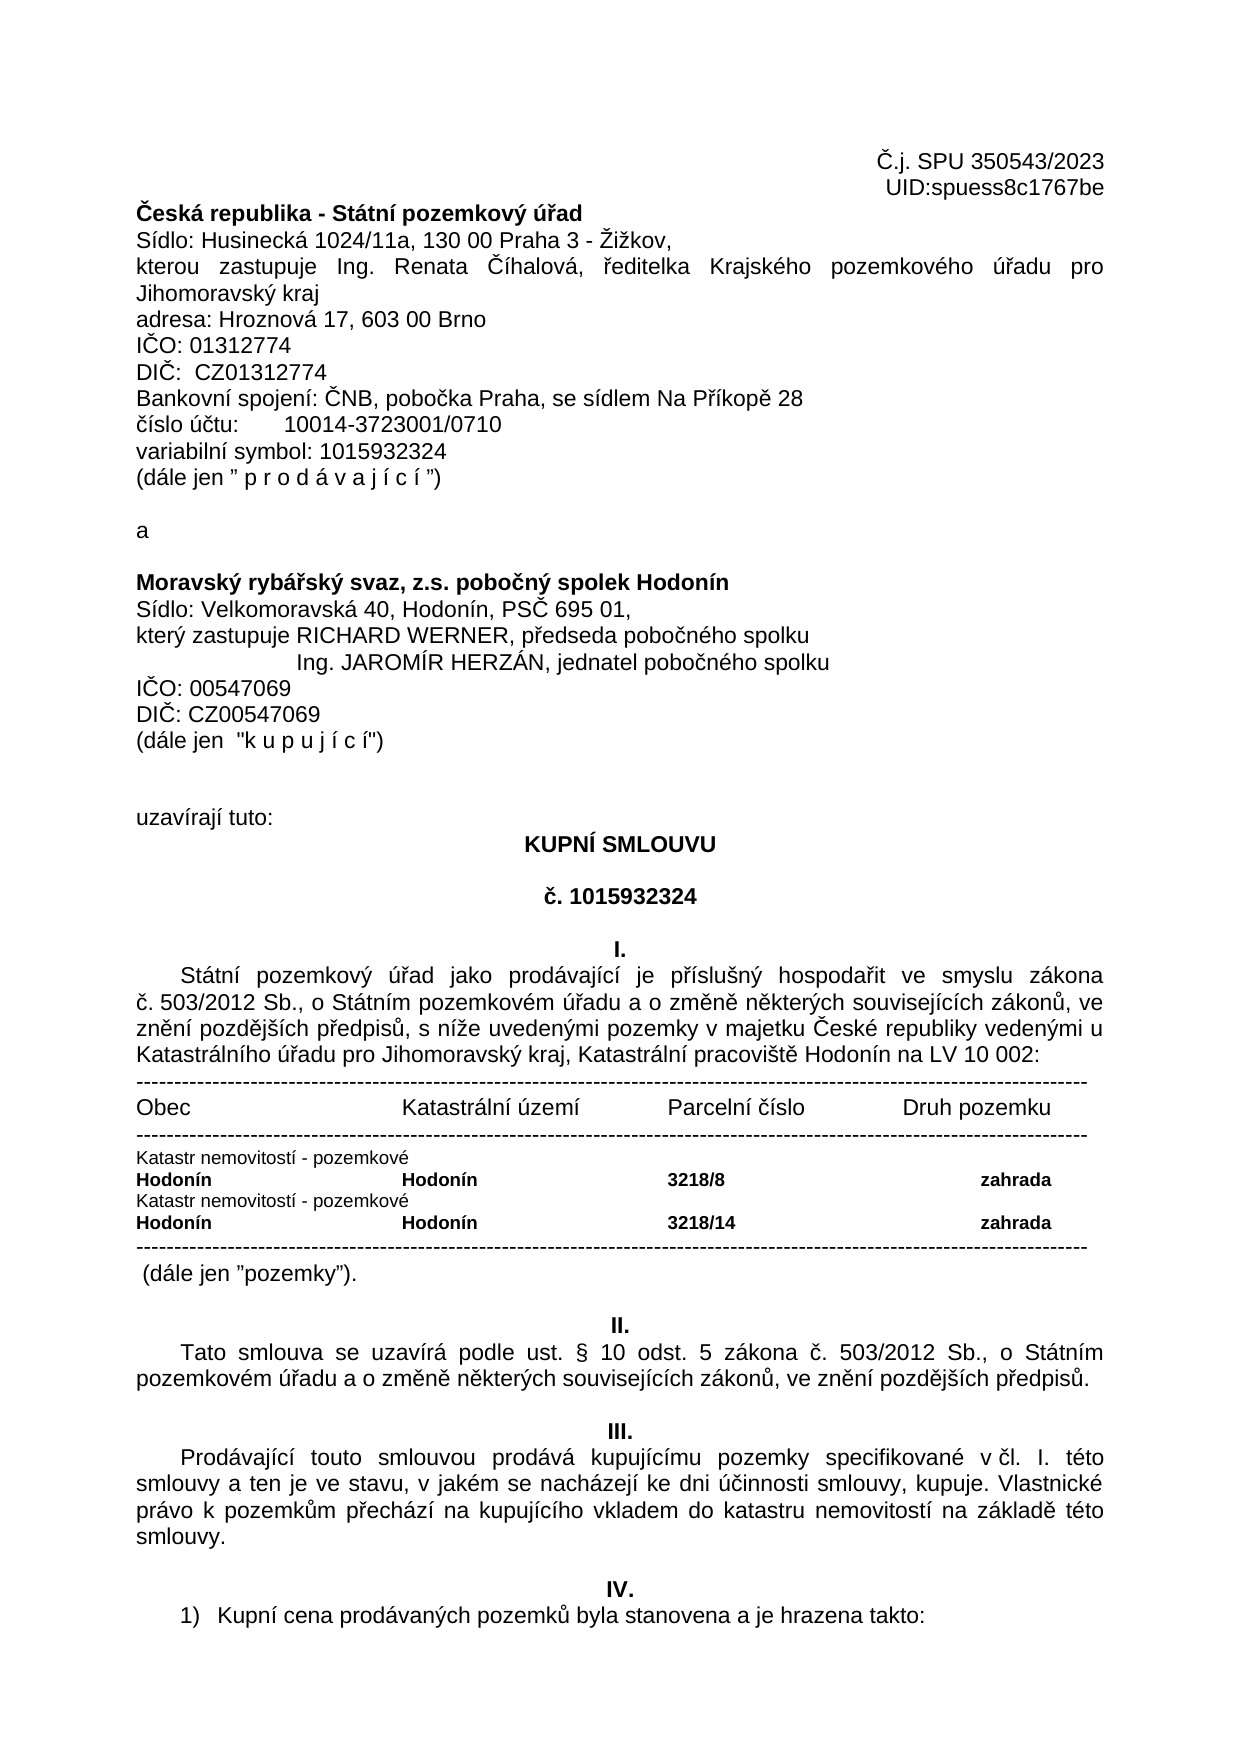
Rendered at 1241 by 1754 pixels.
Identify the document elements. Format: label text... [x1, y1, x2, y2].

text Tato smlouva se uzavírá podle ust. § 10 odst. 5 zákona č. 503/2012 Sb., o Státním pozemkovém úřadu a o změně některých souvisejících zákonů, ve znění pozdějších předpisů. [136, 1338, 1104, 1391]
text (dále jen ”pozemky”). [136, 1259, 1104, 1286]
text Prodávající touto smlouvou prodává kupujícímu pozemky specifikované v čl. I. této smlouvy a ten je ve stavu, v jakém se nacházejí ke dni účinnosti smlouvy, kupuje. Vlastnické právo k pozemkům přechází na kupujícího vkladem do katastru nemovitostí na základě této smlouvy. [136, 1444, 1104, 1549]
text IČO: 01312774 [136, 332, 1104, 358]
text UID:spuess8c1767be [136, 174, 1104, 200]
text číslo účtu: 10014-3723001/0710 [136, 411, 1104, 438]
text DIČ: CZ01312774 [136, 358, 1104, 385]
text (dále jen ” p r o d á v a j í c í ”) [136, 464, 1104, 490]
text Sídlo: Velkomoravská 40, Hodonín, PSČ 695 01, [136, 596, 1104, 622]
text (dále jen "k u p u j í c í") [136, 727, 1104, 754]
text č. 1015932324 [136, 883, 1104, 910]
text Sídlo: Husinecká 1024/11a, 130 00 Praha 3 - Žižkov, [136, 227, 1104, 253]
text ----------------------------------------------------------------------------------------------------------------------------- [136, 1068, 1149, 1094]
text Obec Katastrální území Parcelní číslo Druh pozemku [136, 1094, 1104, 1121]
text ----------------------------------------------------------------------------------------------------------------------------- [136, 1233, 1149, 1259]
text Bankovní spojení: ČNB, pobočka Praha, se sídlem Na Příkopě 28 [136, 385, 1104, 411]
text Státní pozemkový úřad jako prodávající je příslušný hospodařit ve smyslu zákona č. 503/2012 Sb., o Státním pozemkovém úřadu a o změně některých souvisejících zákonů, ve znění pozdějších předpisů, s níže uvedenými pozemky v majetku České republiky vedenými u Katastrálního úřadu pro Jihomoravský kraj, Katastrální pracoviště Hodonín na LV 10 002: [136, 962, 1104, 1068]
text Katastr nemovitostí - pozemkové [136, 1147, 1104, 1168]
text III. [136, 1418, 1104, 1444]
text Hodonín Hodonín 3218/8 zahrada [136, 1168, 1104, 1190]
text KUPNÍ SMLOUVU [136, 831, 1104, 857]
text Katastr nemovitostí - pozemkové [136, 1190, 1104, 1212]
text Hodonín Hodonín 3218/14 zahrada [136, 1212, 1104, 1233]
text I. [136, 936, 1104, 962]
text II. [136, 1312, 1104, 1338]
text Č.j. SPU 350543/2023 [136, 148, 1104, 174]
text variabilní symbol: 1015932324 [136, 438, 1104, 464]
text Moravský rybářský svaz, z.s. pobočný spolek Hodonín [136, 569, 1104, 596]
text ----------------------------------------------------------------------------------------------------------------------------- [136, 1121, 1149, 1147]
text uzavírají tuto: [136, 804, 1104, 831]
text který zastupuje RICHARD WERNER, předseda pobočného spolku [136, 622, 1104, 648]
text Ing. JAROMÍR HERZÁN, jednatel pobočného spolku [136, 648, 1104, 675]
text adresa: Hroznová 17, 603 00 Brno [136, 306, 1104, 332]
text a [136, 517, 1104, 543]
text IČO: 00547069 [136, 675, 1104, 701]
list Kupní cena prodávaných pozemků byla stanovena a je hrazena takto: [179, 1602, 1104, 1628]
text kterou zastupuje Ing. Renata Číhalová, ředitelka Krajského pozemkového úřadu pro Jihomoravský kraj [136, 253, 1104, 306]
text IV. [136, 1576, 1104, 1602]
text Česká republika - Státní pozemkový úřad [136, 200, 1104, 227]
text DIČ: CZ00547069 [136, 701, 1104, 727]
